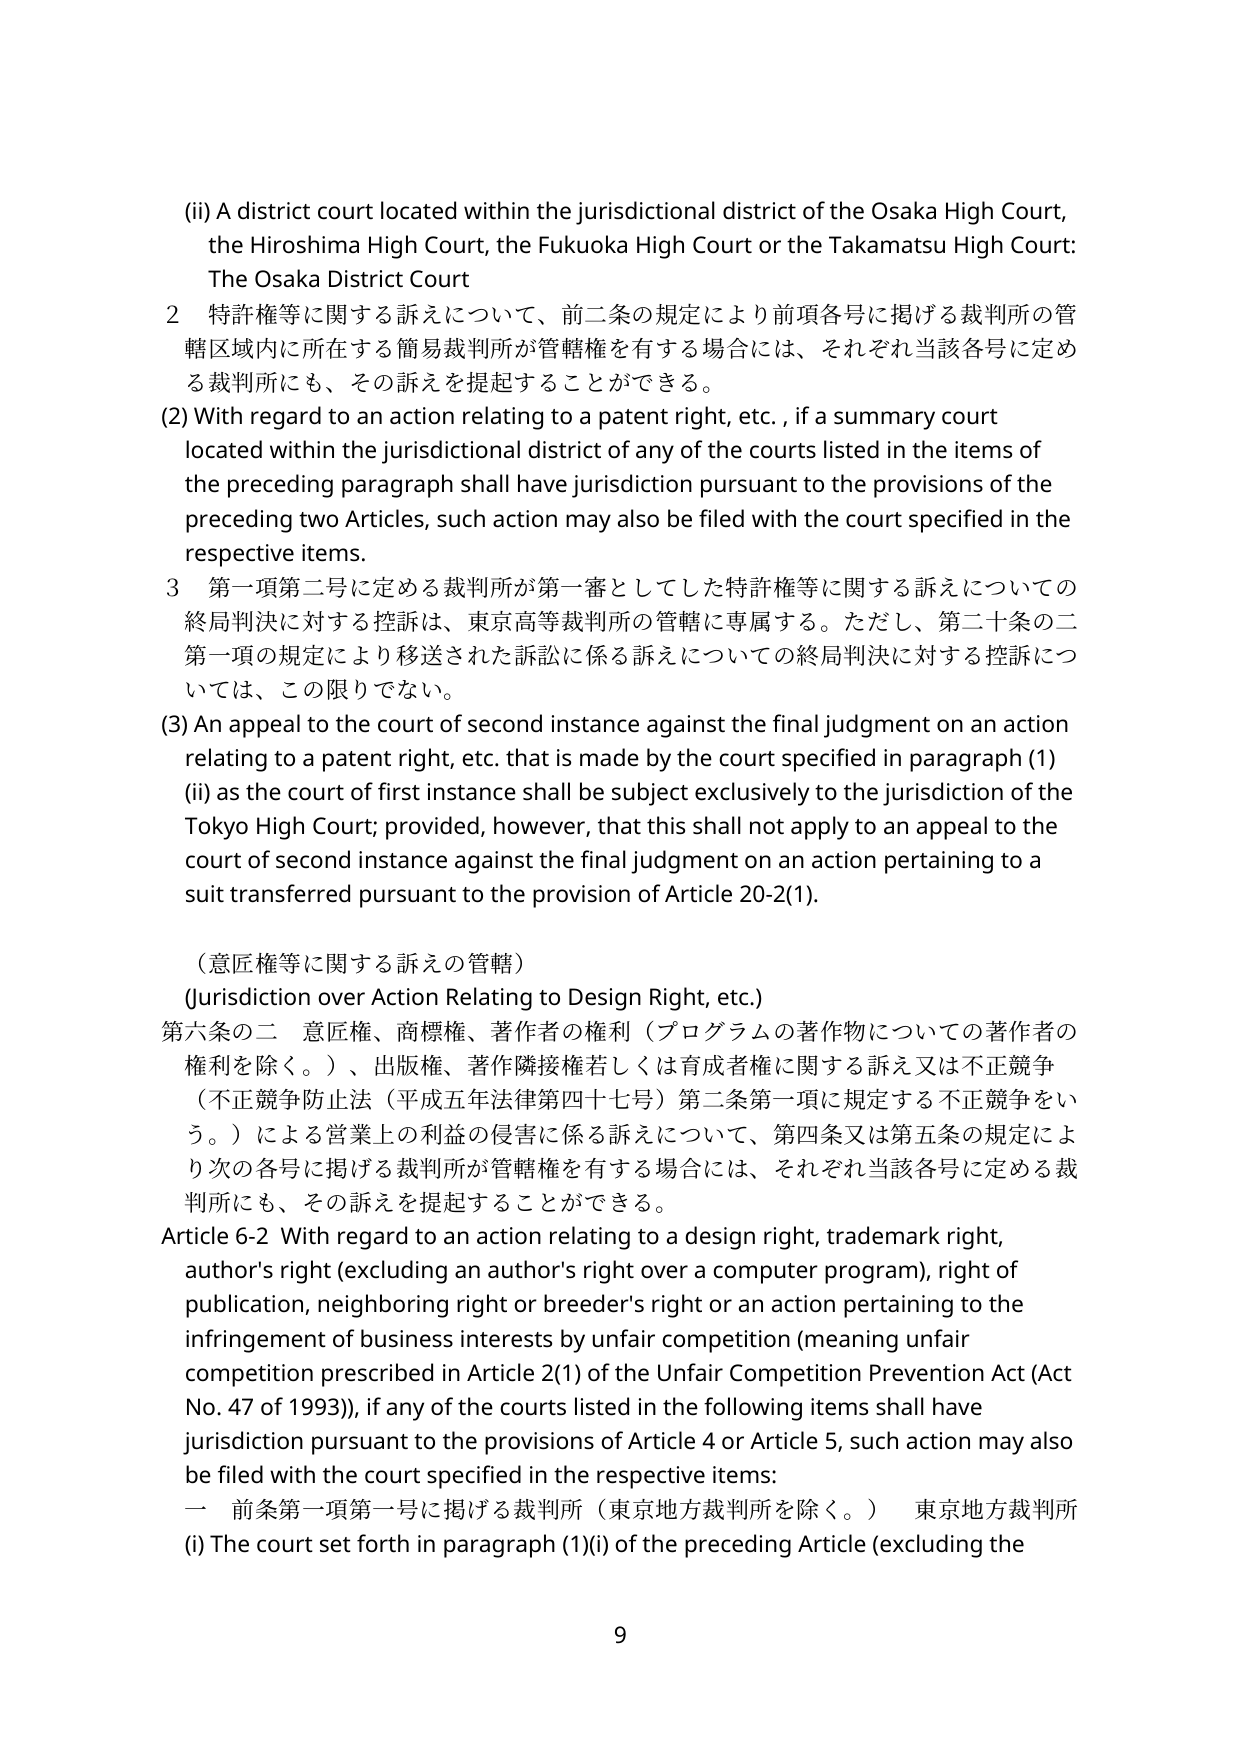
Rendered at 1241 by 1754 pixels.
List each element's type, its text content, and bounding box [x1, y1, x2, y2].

text (3) An appeal to the court of second instance against the final judgment on an action relating to a patent right, etc. that is made by the court specified in paragraph (1)(ii) as the court of first instance shall be subject exclusively to the jurisdiction of the Tokyo High Court; provided, however, that this shall not apply to an appeal to the court of second instance against the final judgment on an action pertaining to a suit transferred pursuant to the provision of Article 20-2(1). [161, 706, 1079, 911]
text ３ 第一項第二号に定める裁判所が第一審としてした特許権等に関する訴えについての終局判決に対する控訴は、東京高等裁判所の管轄に専属する。ただし、第二十条の二第一項の規定により移送された訴訟に係る訴えについての終局判決に対する控訴については、この限りでない。 [161, 569, 1079, 706]
text Article 6-2 With regard to an action relating to a design right, trademark right, author's right (excluding an author's right over a computer program), right of publication, neighboring right or breeder's right or an action pertaining to the infringement of business interests by unfair competition (meaning unfair competition prescribed in Article 2(1) of the Unfair Competition Prevention Act (Act No. 47 of 1993)), if any of the courts listed in the following items shall have jurisdiction pursuant to the provisions of Article 4 or Article 5, such action may also be filed with the court specified in the respective items: [161, 1219, 1079, 1492]
text 第六条の二 意匠権、商標権、著作者の権利（プログラムの著作物についての著作者の権利を除く。）、出版権、著作隣接権若しくは育成者権に関する訴え又は不正競争（不正競争防止法（平成五年法律第四十七号）第二条第一項に規定する不正競争をいう。）による営業上の利益の侵害に係る訴えについて、第四条又は第五条の規定により次の各号に掲げる裁判所が管轄権を有する場合には、それぞれ当該各号に定める裁判所にも、その訴えを提起することができる。 [161, 1014, 1079, 1219]
text ２ 特許権等に関する訴えについて、前二条の規定により前項各号に掲げる裁判所の管轄区域内に所在する簡易裁判所が管轄権を有する場合には、それぞれ当該各号に定める裁判所にも、その訴えを提起することができる。 [161, 296, 1079, 399]
text （意匠権等に関する訴えの管轄） [184, 945, 1079, 979]
text (ii) A district court located within the jurisdictional district of the Osaka High Court, the Hiroshima High Court, the Fukuoka High Court or the Takamatsu High Court: The Osaka District Court [184, 194, 1079, 296]
text (2) With regard to an action relating to a patent right, etc. , if a summary court located within the jurisdictional district of any of the courts listed in the items of the preceding paragraph shall have jurisdiction pursuant to the provisions of the preceding two Articles, such action may also be filed with the court specified in the respective items. [161, 399, 1079, 569]
text (Jurisdiction over Action Relating to Design Right, etc.) [184, 979, 1079, 1014]
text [184, 1526, 1079, 1560]
text 一 前条第一項第一号に掲げる裁判所（東京地方裁判所を除く。） 東京地方裁判所 [184, 1492, 1079, 1526]
